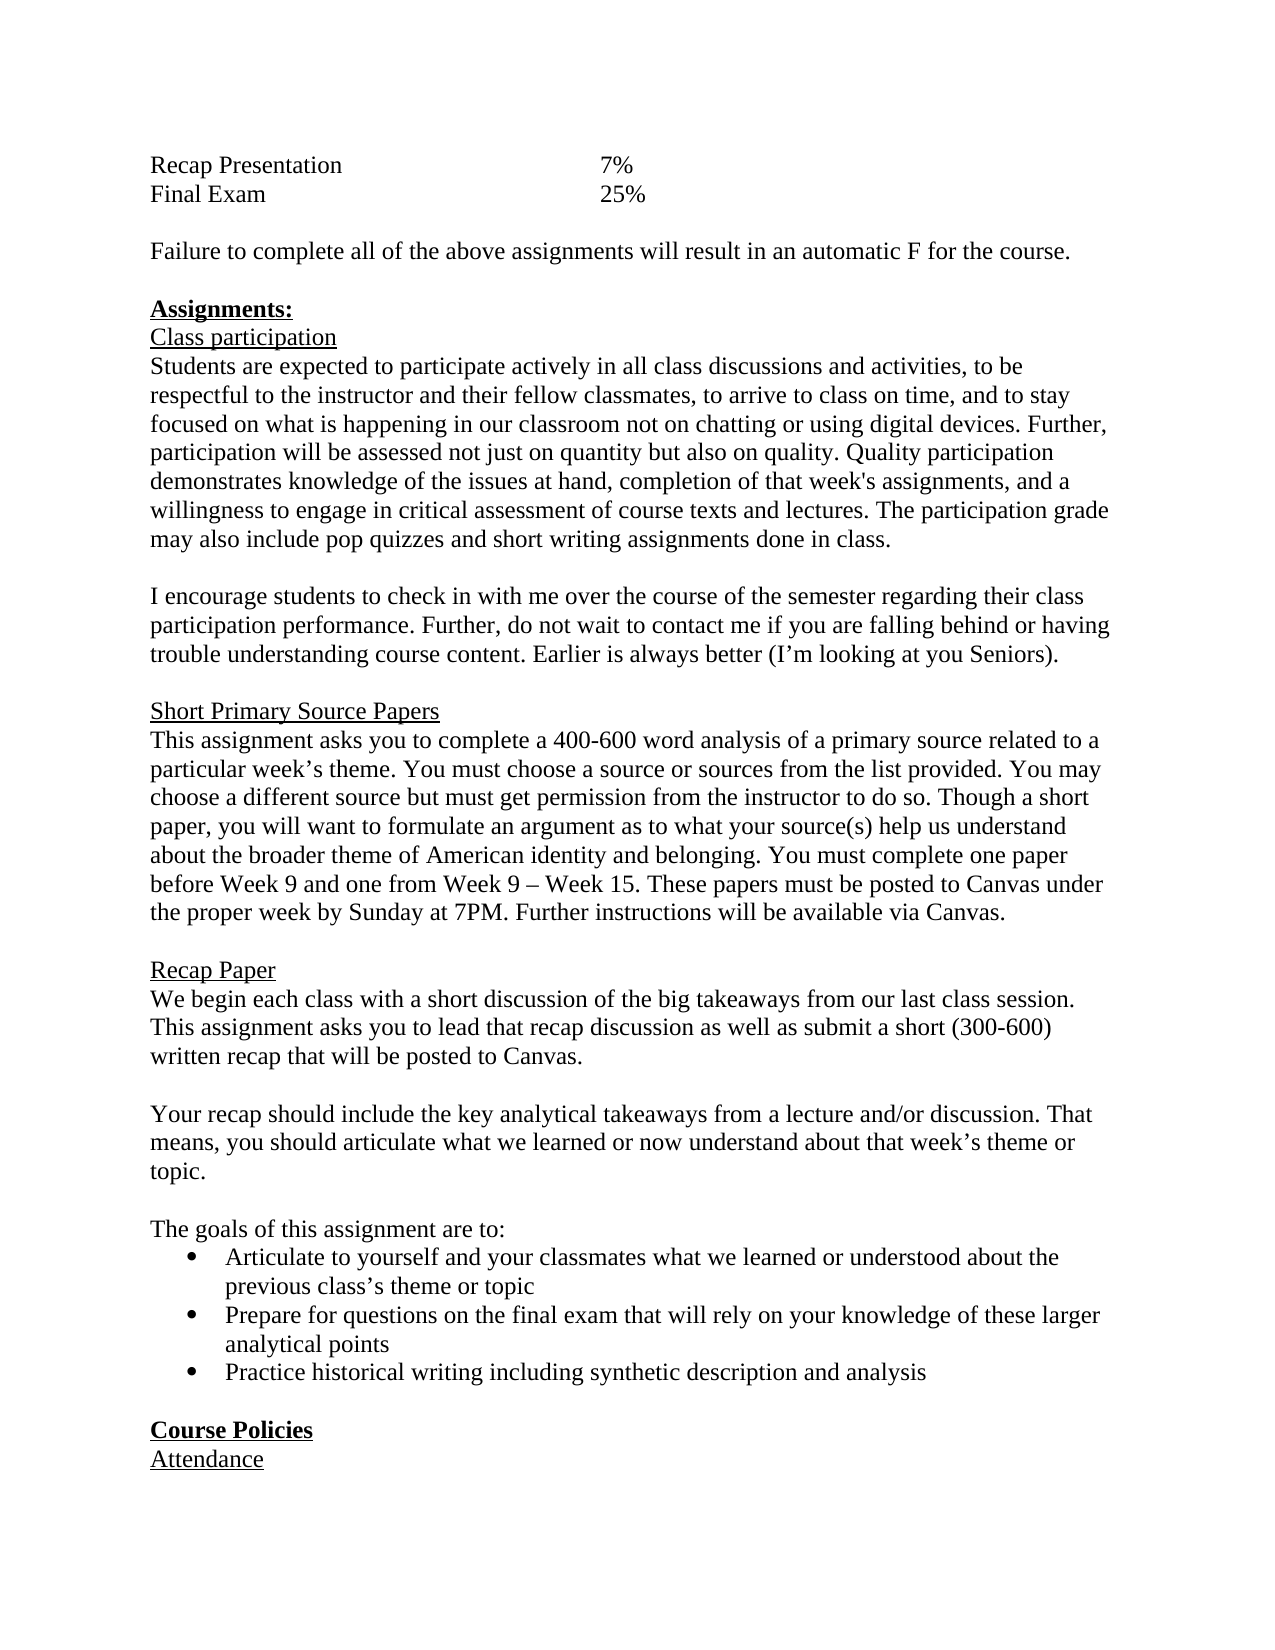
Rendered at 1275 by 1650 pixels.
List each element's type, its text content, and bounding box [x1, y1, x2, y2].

text Class participation [150, 322, 1125, 351]
text Your recap should include the key analytical takeaways from a lecture and/or discussion. That means, you should articulate what we learned or now understand about that week’s theme or topic. [150, 1099, 1125, 1185]
list Practice historical writing including synthetic description and analysis [187, 1357, 1125, 1386]
text Students are expected to participate actively in all class discussions and activities, to be respectful to the instructor and their fellow classmates, to arrive to class on time, and to stay focused on what is happening in our classroom not on chatting or using digital devices. Further, participation will be assessed not just on quantity but also on quality. Quality participation demonstrates knowledge of the issues at hand, completion of that week's assignments, and a willingness to engage in critical assessment of course texts and lectures. The participation grade may also include pop quizzes and short writing assignments done in class. [150, 351, 1125, 552]
text Course Policies [150, 1415, 1125, 1444]
text Failure to complete all of the above assignments will result in an automatic F for the course. [150, 236, 1125, 265]
text Recap Presentation 7% [150, 150, 1125, 179]
text previous class’s theme or topic [225, 1271, 1125, 1300]
text Final Exam 25% [150, 179, 1125, 207]
text We begin each class with a short discussion of the big takeaways from our last class session. This assignment asks you to lead that recap discussion as well as submit a short (300-600) written recap that will be posted to Canvas. [150, 984, 1125, 1070]
list Prepare for questions on the final exam that will rely on your knowledge of these larger [187, 1300, 1125, 1329]
text This assignment asks you to complete a 400-600 word analysis of a primary source related to a particular week’s theme. You must choose a source or sources from the list provided. You may choose a different source but must get permission from the instructor to do so. Though a short paper, you will want to formulate an argument as to what your source(s) help us understand about the broader theme of American identity and belonging. You must complete one paper before Week 9 and one from Week 9 – Week 15. These papers must be posted to Canvas under the proper week by Sunday at 7PM. Further instructions will be available via Canvas. [150, 725, 1125, 926]
text Assignments: [150, 294, 1125, 322]
text I encourage students to check in with me over the course of the semester regarding their class participation performance. Further, do not wait to contact me if you are falling behind or having trouble understanding course content. Earlier is always better (I’m looking at you Seniors). [150, 581, 1125, 667]
text Recap Paper [150, 955, 1125, 984]
text Attendance [150, 1444, 1125, 1472]
text The goals of this assignment are to: [150, 1214, 1125, 1242]
text Short Primary Source Papers [150, 696, 1125, 725]
list Articulate to yourself and your classmates what we learned or understood about the [187, 1242, 1125, 1271]
text analytical points [225, 1329, 1125, 1357]
